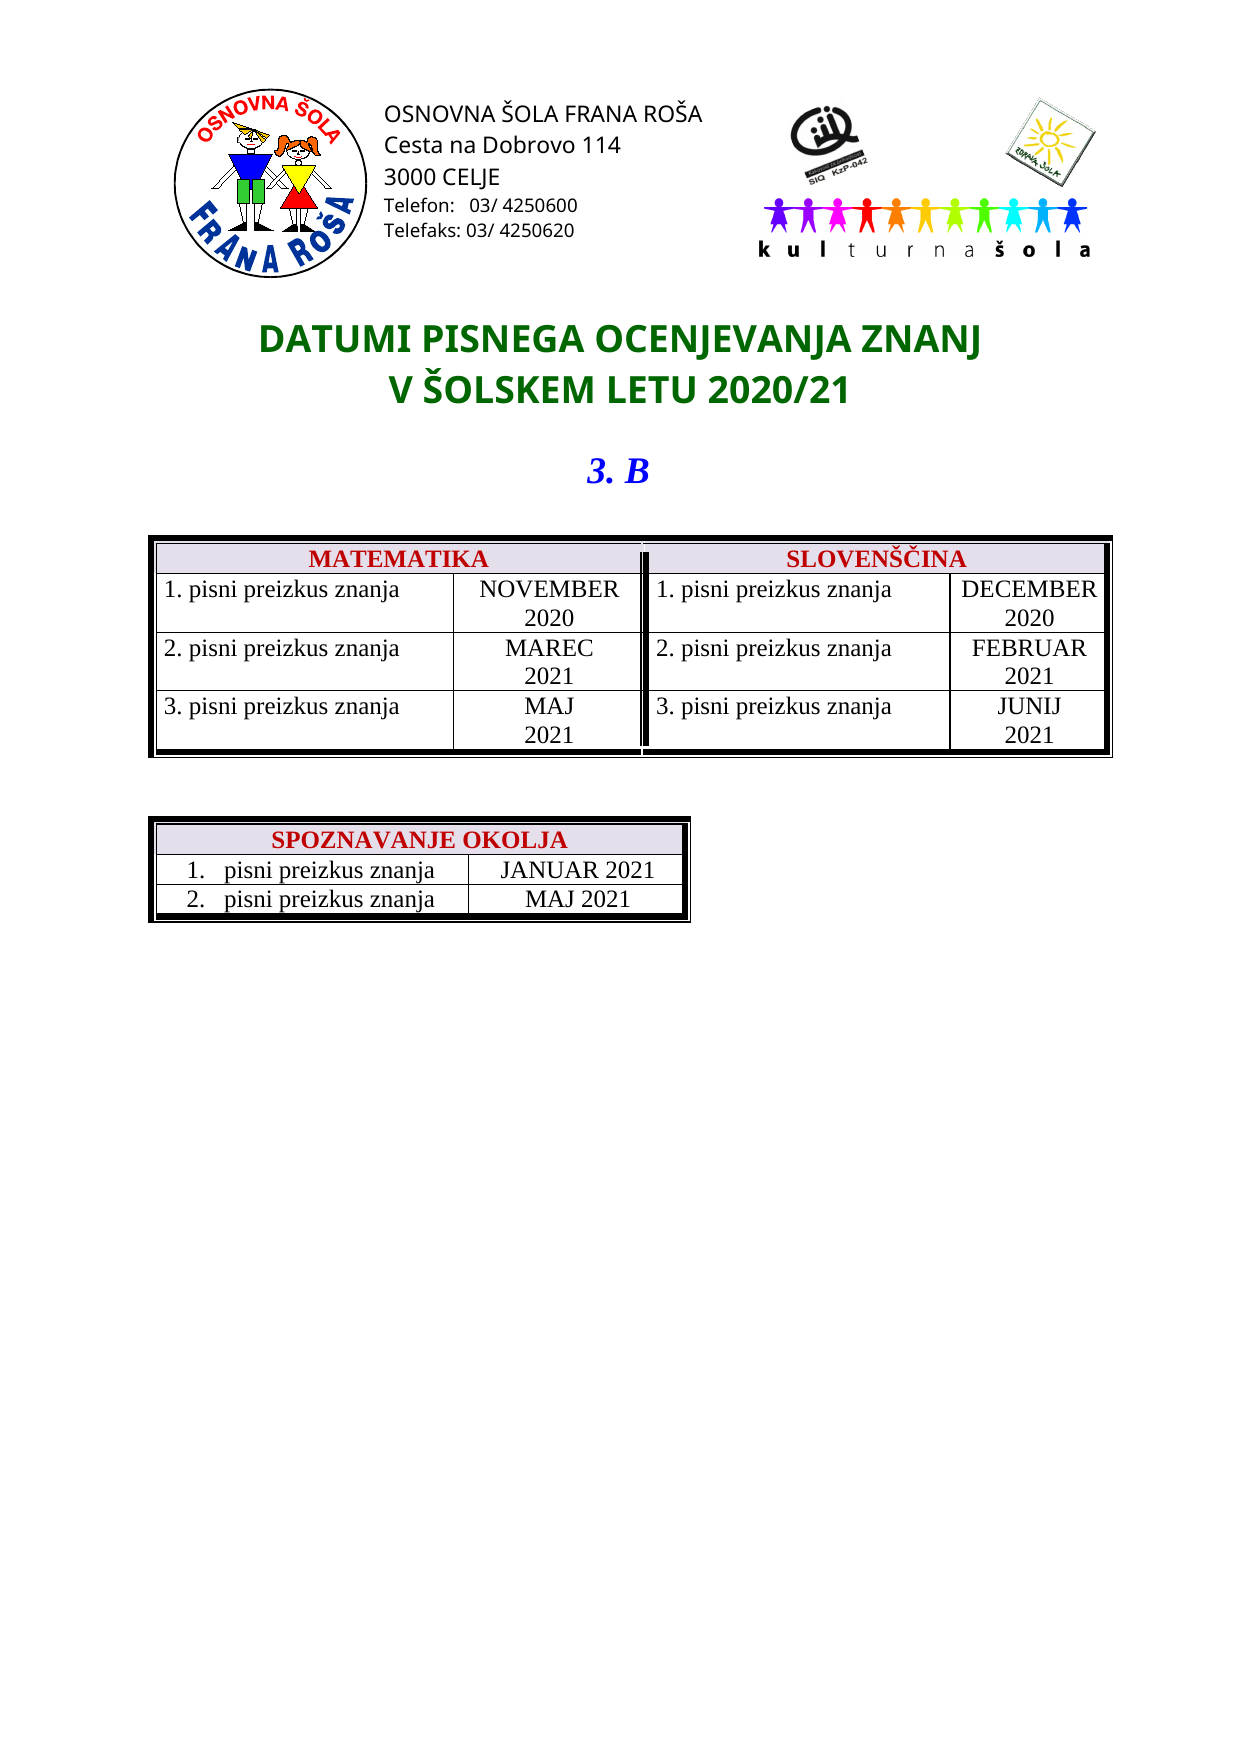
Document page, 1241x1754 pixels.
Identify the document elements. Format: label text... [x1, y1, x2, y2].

table_cell FEBRUAR 2021 [951, 633, 1104, 690]
table_cell MAREC 2021 [454, 633, 640, 690]
text V ŠOLSKEM LETU 2020/21 [148, 364, 1092, 415]
table_cell 3. pisni preizkus znanja [645, 691, 949, 749]
table_header SPOZNAVANJE OKOLJA [157, 825, 682, 854]
table_cell DECEMBER 2020 [951, 574, 1104, 632]
table_cell 2. pisni preizkus znanja [649, 633, 949, 690]
table_cell 3. pisni preizkus znanja [157, 691, 453, 749]
table_cell JUNIJ 2021 [951, 691, 1104, 749]
table_header MATEMATIKA [154, 541, 644, 573]
text 3. B [148, 449, 1092, 492]
table_cell JANUAR 2021 [469, 855, 682, 883]
table_cell 1. pisni preizkus znanja [157, 574, 453, 632]
table_cell MAJ 2021 [454, 691, 644, 749]
table_cell NOVEMBER 2020 [454, 574, 640, 632]
table_cell pisni preizkus znanja [157, 885, 468, 913]
picture [784, 98, 867, 185]
table_header SLOVENŠČINA [645, 544, 1104, 573]
picture [1006, 98, 1095, 186]
picture [759, 198, 1090, 257]
text DATUMI PISNEGA OCENJEVANJA ZNANJ [148, 313, 1092, 364]
table_cell 1. pisni preizkus znanja [649, 574, 949, 632]
table_cell 2. pisni preizkus znanja [157, 633, 453, 690]
table_cell pisni preizkus znanja [157, 855, 468, 883]
table_cell MAJ 2021 [469, 885, 682, 913]
